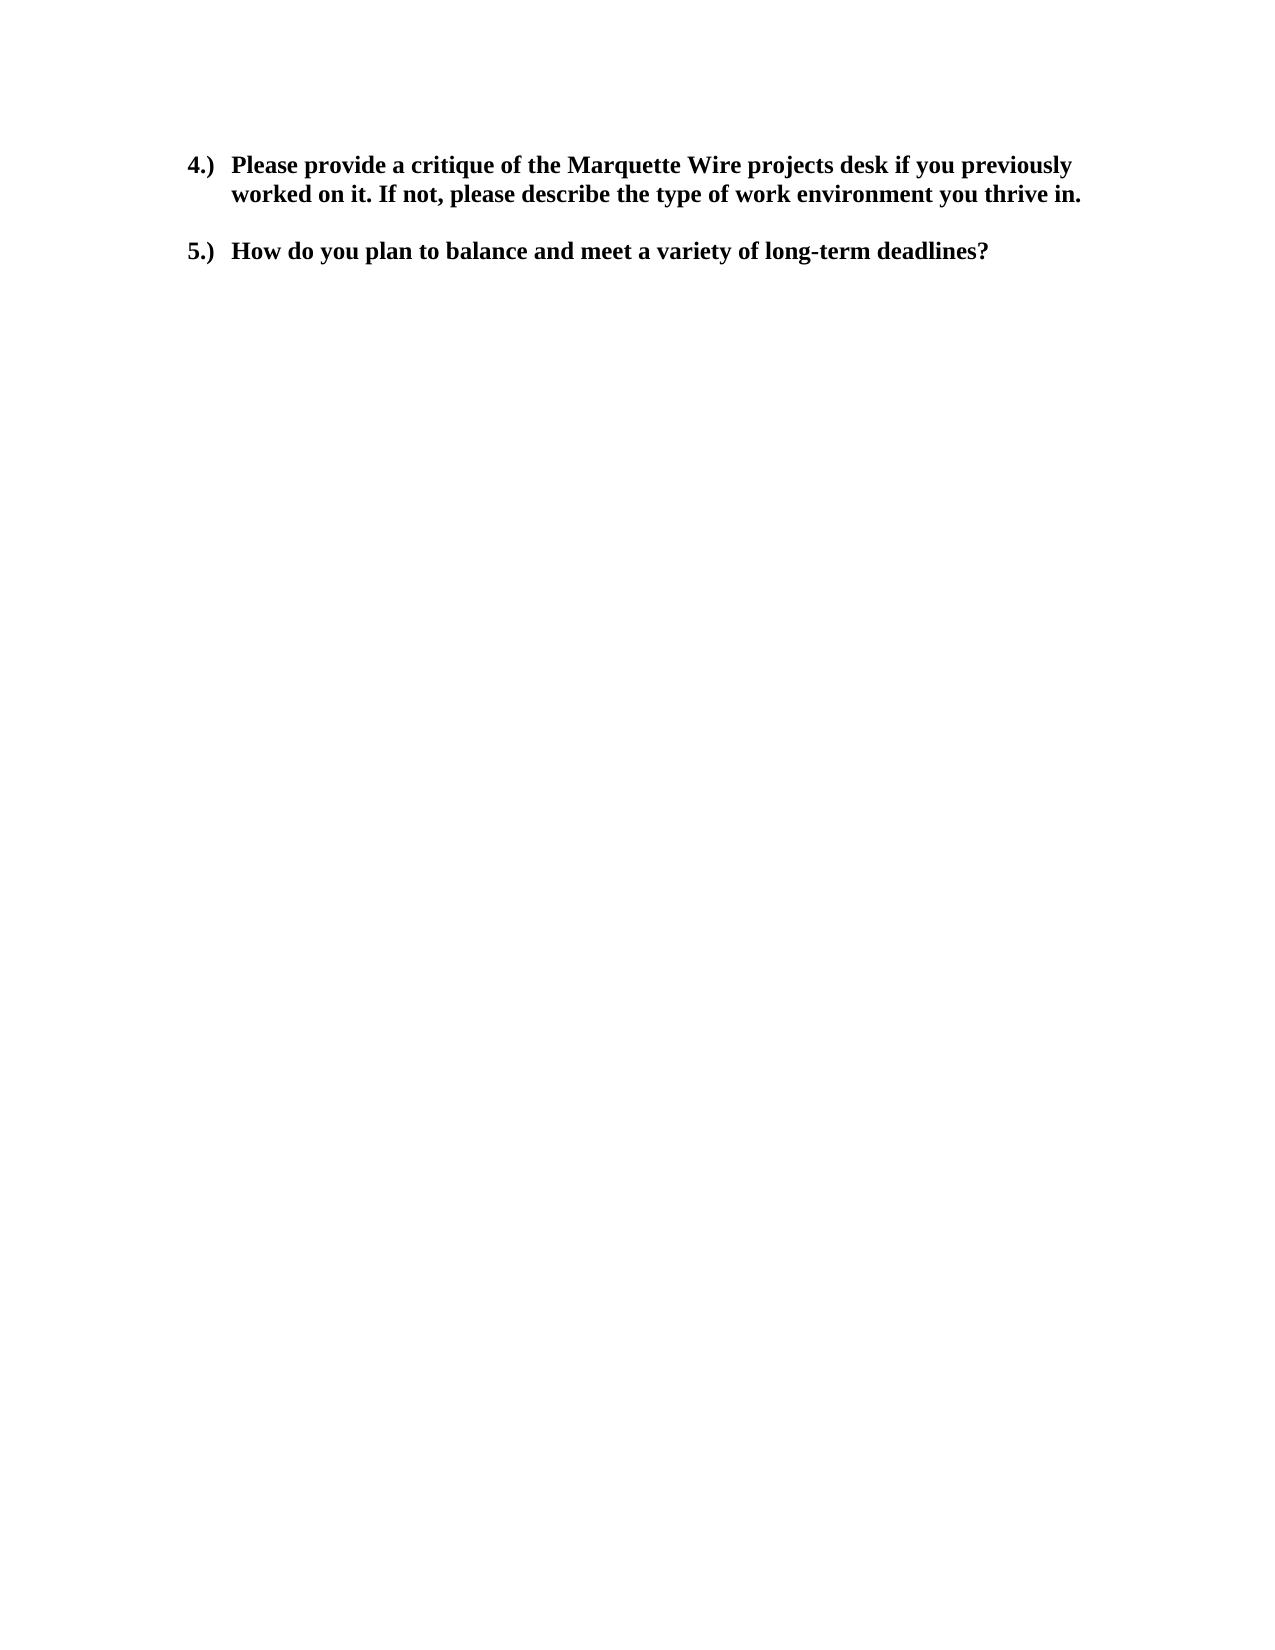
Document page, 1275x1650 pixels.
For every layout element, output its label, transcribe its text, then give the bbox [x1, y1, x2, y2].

list How do you plan to balance and meet a variety of long-term deadlines? [187, 236, 1125, 265]
list Please provide a critique of the Marquette Wire projects desk if you previously worked on it. If not, please describe the type of work environment you thrive in. [187, 150, 1125, 207]
